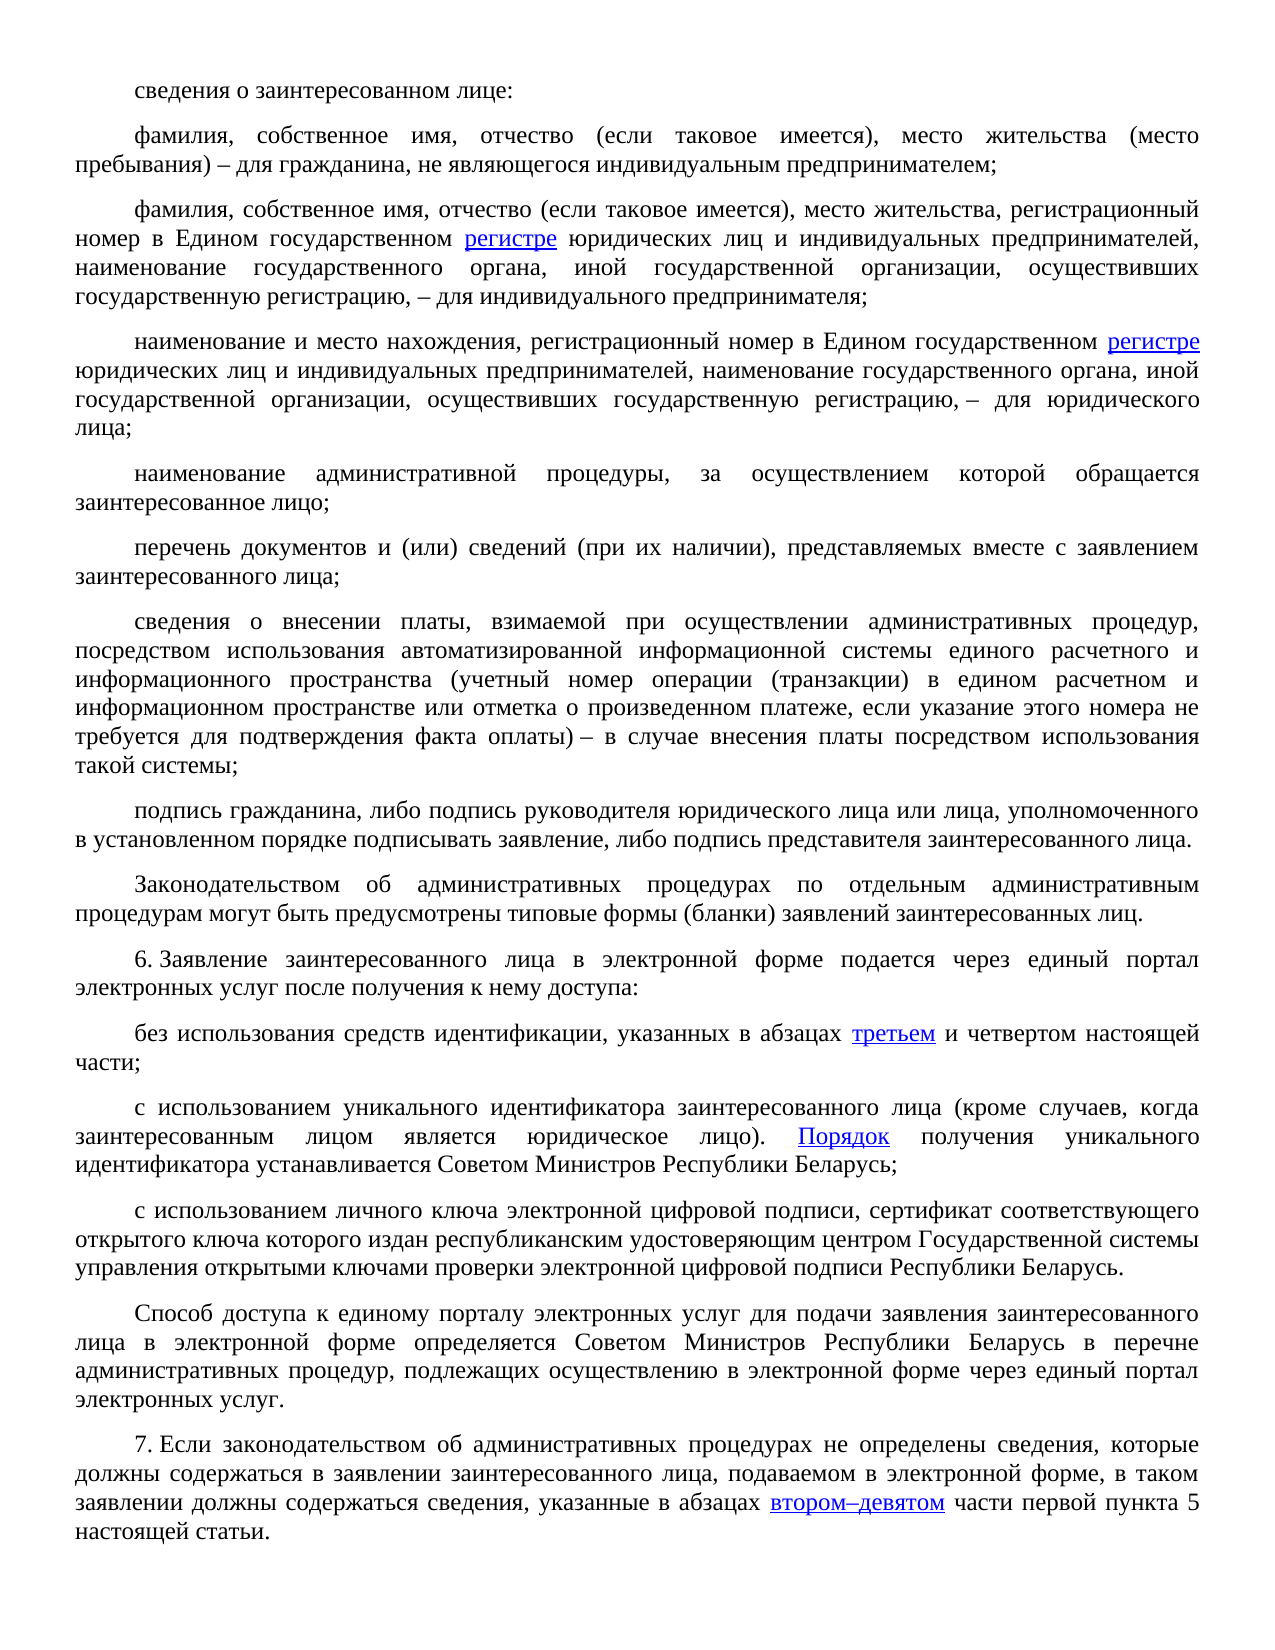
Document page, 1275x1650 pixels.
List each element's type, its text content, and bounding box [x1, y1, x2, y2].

text наименование и место нахождения, регистрационный номер в Едином государственном регистре юридических лиц и индивидуальных предпринимателей, наименование государственного органа, иной государственной организации, осуществивших государственную регистрацию, – для юридического лица; [75, 326, 1200, 441]
text сведения о заинтересованном лице: [75, 75, 1200, 104]
text сведения о внесении платы, взимаемой при осуществлении административных процедур, посредством использования автоматизированной информационной системы единого расчетного и информационного пространства (учетный номер операции (транзакции) в едином расчетном и информационном пространстве или отметка о произведенном платеже, если указание этого номера не требуется для подтверждения факта оплаты) – в случае внесения платы посредством использования такой системы; [75, 606, 1200, 779]
text с использованием уникального идентификатора заинтересованного лица (кроме случаев, когда заинтересованным лицом является юридическое лицо). Порядок получения уникального идентификатора устанавливается Советом Министров Республики Беларусь; [75, 1092, 1200, 1178]
text без использования средств идентификации, указанных в абзацах третьем и четвертом настоящей части; [75, 1018, 1200, 1075]
text 6. Заявление заинтересованного лица в электронной форме подается через единый портал электронных услуг после получения к нему доступа: [75, 944, 1200, 1001]
text фамилия, собственное имя, отчество (если таковое имеется), место жительства, регистрационный номер в Едином государственном регистре юридических лиц и индивидуальных предпринимателей, наименование государственного органа, иной государственной организации, осуществивших государственную регистрацию, – для индивидуального предпринимателя; [75, 194, 1200, 309]
text подпись гражданина, либо подпись руководителя юридического лица или лица, уполномоченного в установленном порядке подписывать заявление, либо подпись представителя заинтересованного лица. [75, 795, 1200, 853]
text перечень документов и (или) сведений (при их наличии), представляемых вместе с заявлением заинтересованного лица; [75, 532, 1200, 589]
text с использованием личного ключа электронной цифровой подписи, сертификат соответствующего открытого ключа которого издан республиканским удостоверяющим центром Государственной системы управления открытыми ключами проверки электронной цифровой подписи Республики Беларусь. [75, 1195, 1200, 1281]
text Законодательством об административных процедурах по отдельным административным процедурам могут быть предусмотрены типовые формы (бланки) заявлений заинтересованных лиц. [75, 869, 1200, 927]
text 7. Если законодательством об административных процедурах не определены сведения, которые должны содержаться в заявлении заинтересованного лица, подаваемом в электронной форме, в таком заявлении должны содержаться сведения, указанные в абзацах втором–девятом части первой пункта 5 настоящей статьи. [75, 1429, 1200, 1544]
text наименование административной процедуры, за осуществлением которой обращается заинтересованное лицо; [75, 458, 1200, 515]
text фамилия, собственное имя, отчество (если таковое имеется), место жительства (место пребывания) – для гражданина, не являющегося индивидуальным предпринимателем; [75, 120, 1200, 178]
text Способ доступа к единому порталу электронных услуг для подачи заявления заинтересованного лица в электронной форме определяется Советом Министров Республики Беларусь в перечне административных процедур, подлежащих осуществлению в электронной форме через единый портал электронных услуг. [75, 1298, 1200, 1413]
